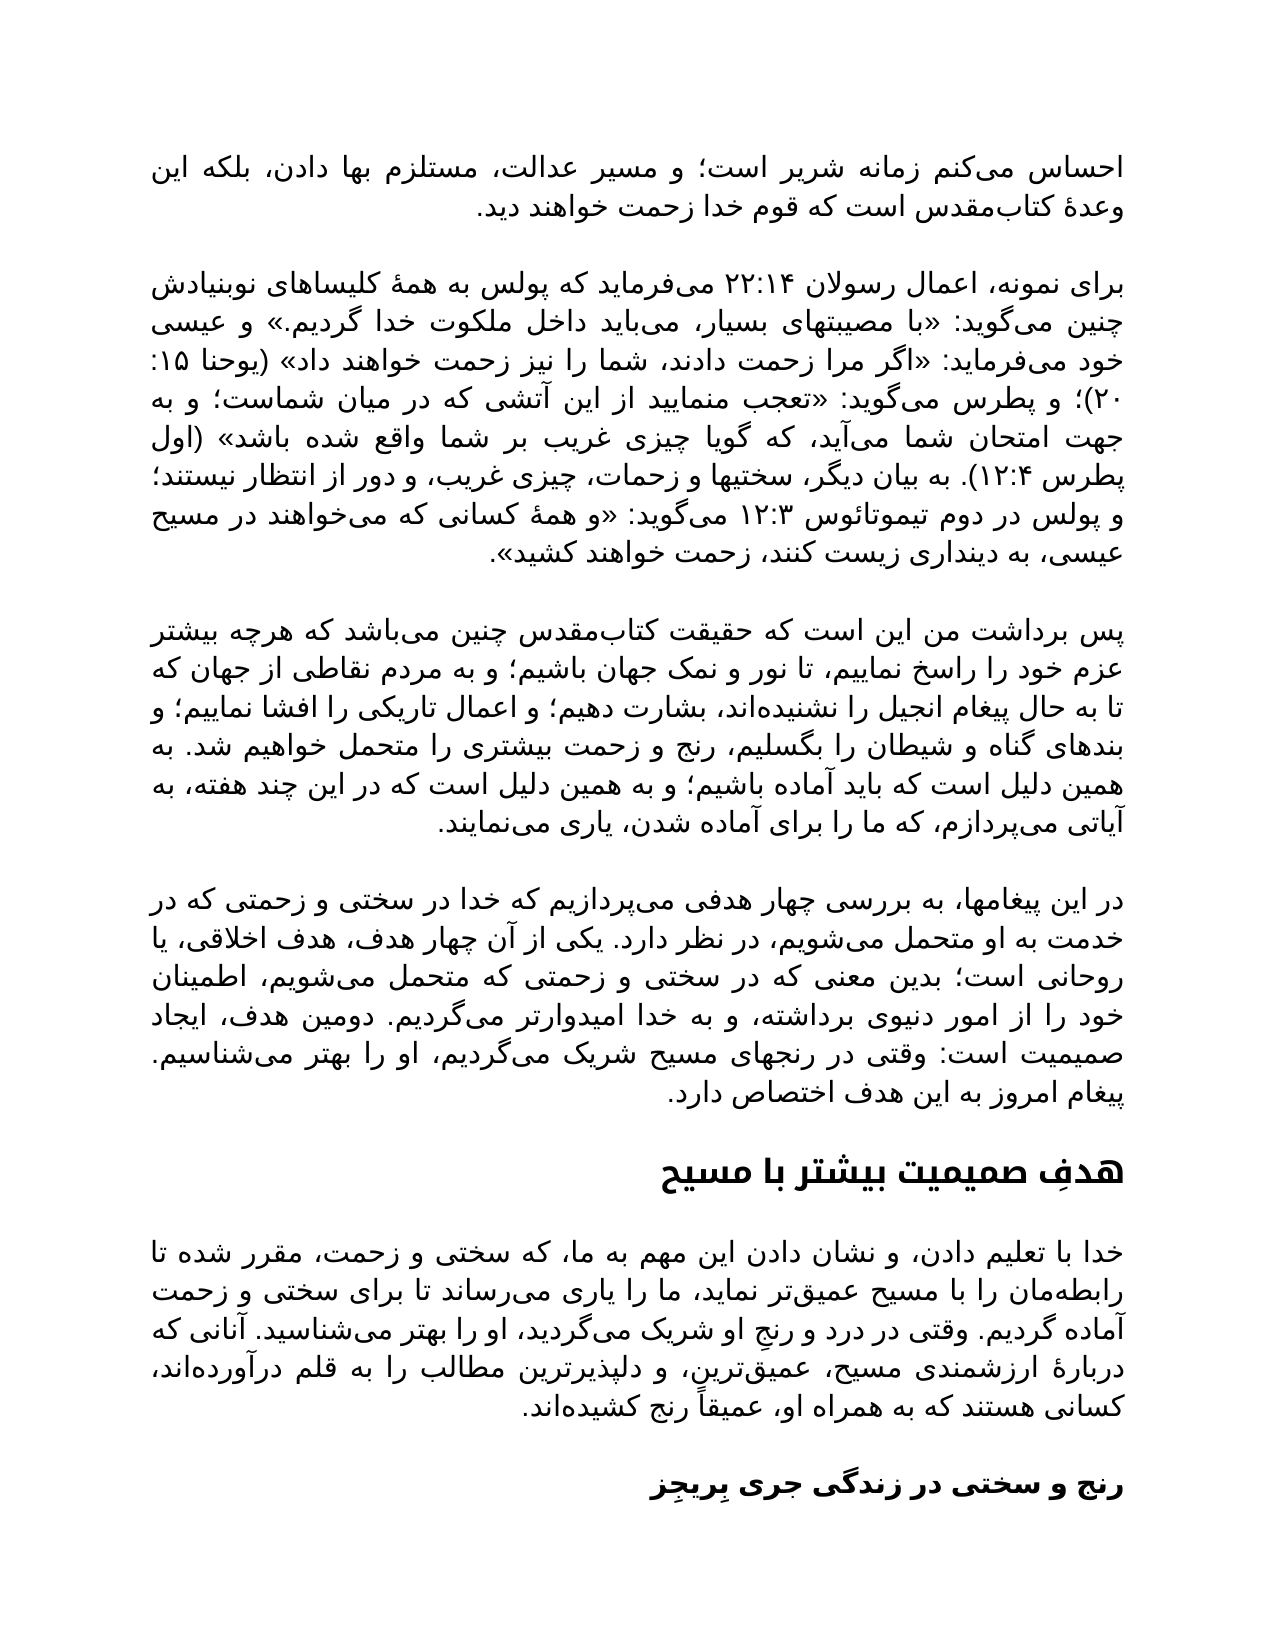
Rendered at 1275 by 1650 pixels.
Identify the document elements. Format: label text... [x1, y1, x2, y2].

text در این پیغامها، به بررسی چهار هدفی می‌پردازیم که خدا در سختی و زحمتی که در خدمت به او متحمل می‌شویم، در نظر دارد. یکی از آن چهار هدف، هدف اخلاقی، یا روحانی است؛ بدین معنی که در سختی و زحمتی که متحمل می‌شویم، اطمینان خود را از امور دنیوی برداشته، و به خدا امیدوارتر می‌گردیم. دومین هدف، ایجاد صمیمیت است: وقتی در رنجهای مسیح شریک می‌گردیم، او را بهتر می‌شناسیم. پیغام امروز به این هدف اختصاص دارد. [150, 882, 1125, 1108]
text رنج و سختی در زندگی جری بِریجِز [150, 1466, 1125, 1499]
text هدفِ صمیمیت بیشتر با مسیح [150, 1152, 1125, 1191]
text خدا با تعلیم دادن، و نشان دادن این مهم به ما، که سختی و زحمت، مقرر شده تا رابطه‌مان را با مسیح عمیق‌تر نماید، ما را یاری می‌رساند تا برای سختی و زحمت آماده گردیم. وقتی در درد و رنجِ او شریک می‌گردید، او را بهتر می‌شناسید. آنانی که دربارۀ ارزشمندی مسیح، عمیق‌ترین، و دلپذیرترین مطالب را به قلم درآورده‌اند، کسانی هستند که به همراه او، عمیقاً رنج کشیده‌اند. [150, 1235, 1125, 1422]
text پس برداشت من این است که حقیقت کتاب‌مقدس چنین می‌باشد که هرچه بیشتر عزم خود را راسخ نماییم، تا نور و نمک جهان باشیم؛ و به مردم نقاطی از جهان که تا به حال پیغام انجیل را نشنیده‌اند، بشارت دهیم؛ و اعمال تاریکی را افشا نماییم؛ و بندهای گناه و شیطان را بگسلیم، رنج و زحمت بیشتری را متحمل خواهیم شد. به همین دلیل است که باید آماده باشیم؛ و به همین دلیل است که در این چند هفته، به آیاتی می‌پردازم، که ما را برای آماده شدن، یاری می‌نمایند. [150, 612, 1125, 839]
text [150, 150, 1125, 222]
text برای نمونه، اعمال رسولان ۱۴:‏۲۲ می‌فرماید که پولس به همۀ کلیساهای نوبنیادش چنین می‌گوید: «با مصیبتهای بسیار، می‌باید داخل ملکوت خدا گردیم.» و عیسی خود می‌فرماید: «اگر مرا زحمت دادند، شما را نیز زحمت خواهند داد» (یوحنا ۱۵:‏۲۰)؛ و پطرس می‌گوید: «تعجب منمایید از این آتشی که در میان شماست؛ و به جهت امتحان شما می‌آید، که گویا چیزی غریب بر شما واقع شده باشد» (اول پطرس ۴:‏۱۲). به بیان دیگر، سختیها و زحمات، چیزی غریب، و دور از انتظار نیستند؛ و پولس در دوم تیموتائوس ۳:‏۱۲ می‌گوید: «و همۀ کسانی که می‌خواهند در مسیح عیسی، به دینداری زیست کنند، زحمت خواهند کشید». [150, 266, 1125, 569]
